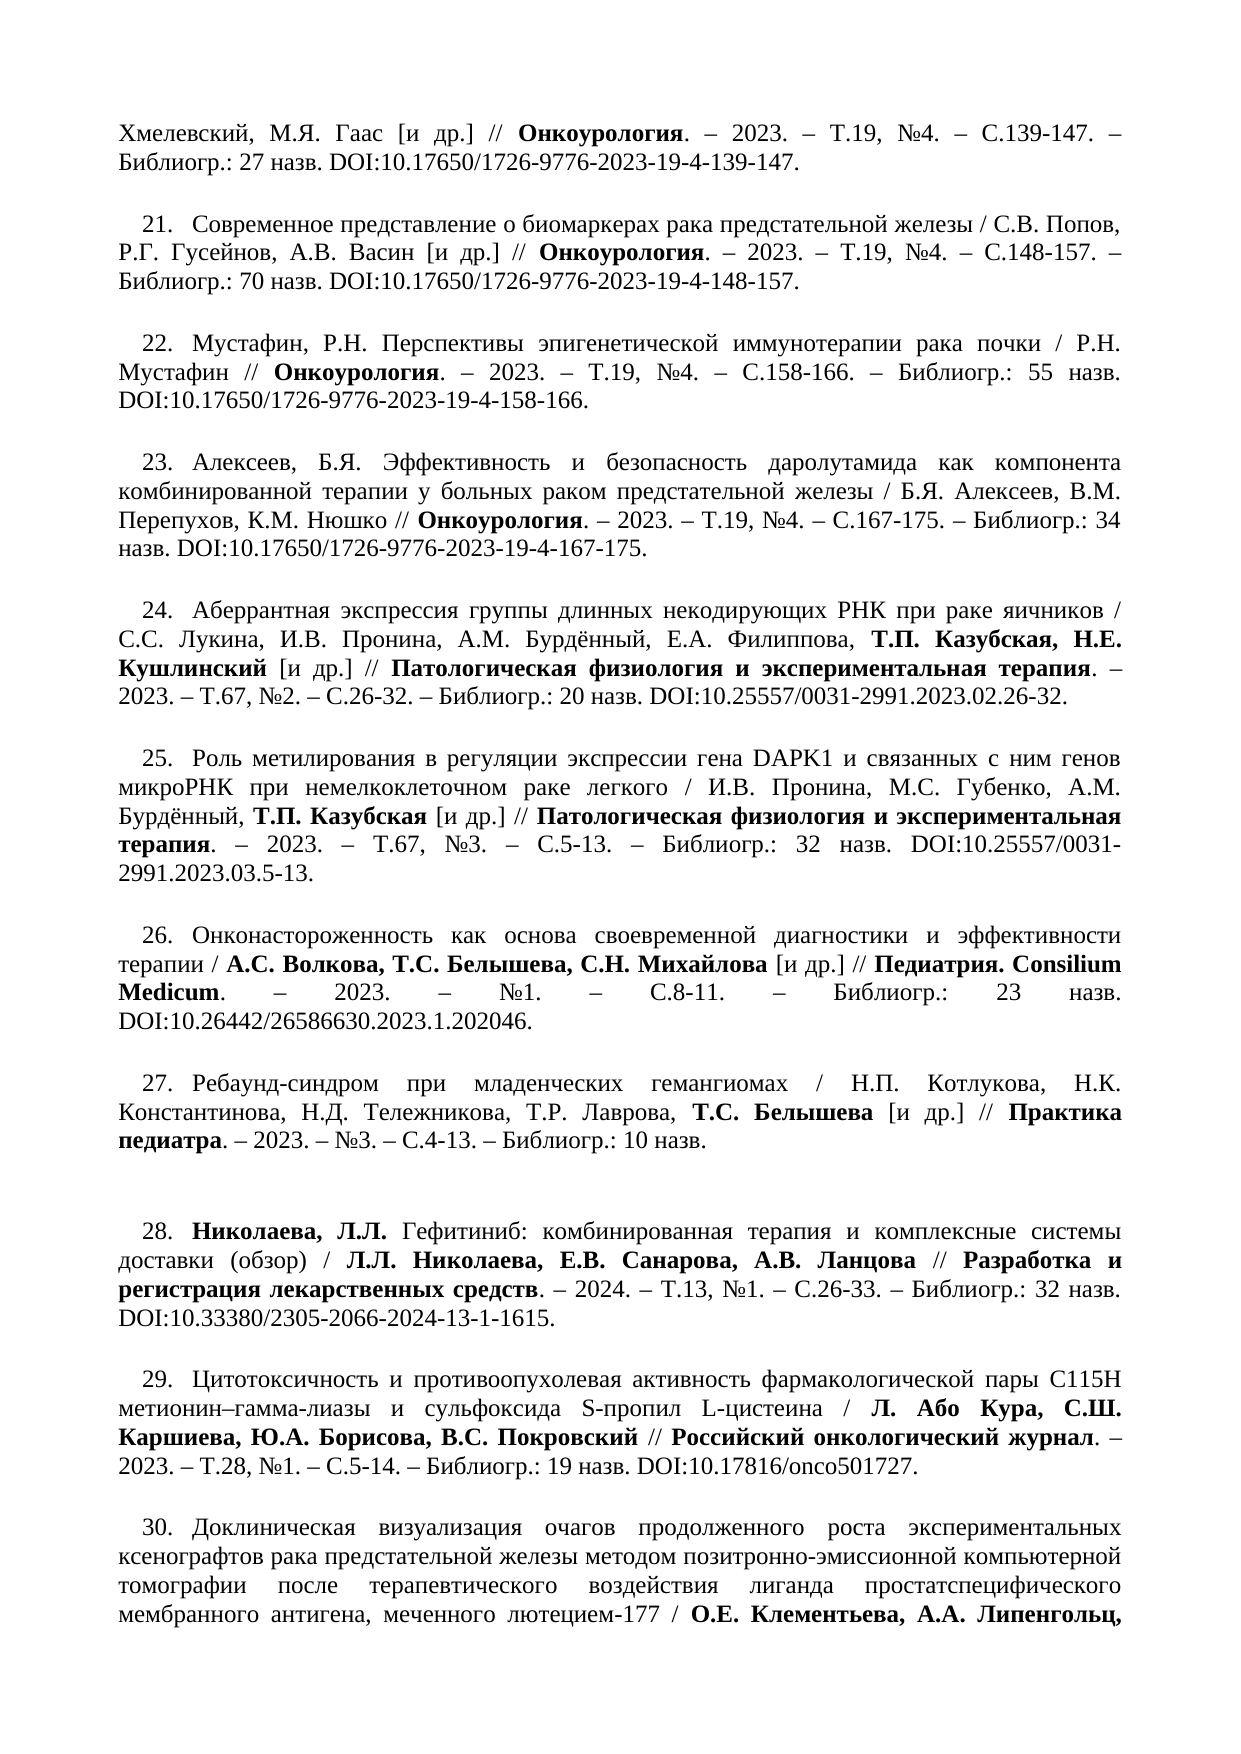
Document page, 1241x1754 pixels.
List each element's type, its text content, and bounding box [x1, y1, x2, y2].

list Алексеев, Б.Я. Эффективность и безопасность даролутамида как компонента комбинированной терапии у больных раком предстательной железы / Б.Я. Алексеев, В.М. Перепухов, К.М. Нюшко // Онкоурология. – 2023. – Т.19, №4. – С.167-175. – Библиогр.: 34 назв. DOI:10.17650/1726-9776-2023-19-4-167-175. [118, 447, 1122, 562]
list Мустафин, Р.Н. Перспективы эпигенетической иммунотерапии рака почки / Р.Н. Мустафин // Онкоурология. – 2023. – Т.19, №4. – С.158-166. – Библиогр.: 55 назв. DOI:10.17650/1726-9776-2023-19-4-158-166. [118, 328, 1122, 414]
list Аберрантная экспрессия группы длинных некодирующих РНК при раке яичников / С.С. Лукина, И.В. Пронина, А.М. Бурдённый, Е.А. Филиппова, Т.П. Казубская, Н.Е. Кушлинский [и др.] // Патологическая физиология и экспериментальная терапия. – 2023. – Т.67, №2. – С.26-32. – Библиогр.: 20 назв. DOI:10.25557/0031-2991.2023.02.26-32. [118, 595, 1122, 710]
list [118, 118, 1122, 176]
list Роль метилирования в регуляции экспрессии гена DAPK1 и связанных с ним генов микроРНК при немелкоклеточном раке легкого / И.В. Пронина, М.С. Губенко, А.М. Бурдённый, Т.П. Казубская [и др.] // Патологическая физиология и экспериментальная терапия. – 2023. – Т.67, №3. – С.5-13. – Библиогр.: 32 назв. DOI:10.25557/0031-2991.2023.03.5-13. [118, 743, 1122, 887]
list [118, 1512, 1122, 1627]
list Ребаунд-синдром при младенческих гемангиомах / Н.П. Котлукова, Н.К. Константинова, Н.Д. Тележникова, Т.Р. Лаврова, Т.С. Белышева [и др.] // Практика педиатра. – 2023. – №3. – С.4-13. – Библиогр.: 10 назв. [118, 1068, 1122, 1154]
list Онконастороженность как основа своевременной диагностики и эффективности терапии / А.С. Волкова, Т.C. Белышева, С.Н. Михайлова [и др.] // Педиатрия. Consilium Medicum. – 2023. – №1. – С.8-11. – Библиогр.: 23 назв. DOI:10.26442/26586630.2023.1.202046. [118, 920, 1122, 1035]
list Цитотоксичность и противоопухолевая активность фармакологической пары C115H метионин–гамма-лиазы и сульфоксида S-пропил L-цистеина / Л. Або Кура, С.Ш. Каршиева, Ю.А. Борисова, В.С. Покровский // Российский онкологический журнал. – 2023. – Т.28, №1. – С.5-14. – Библиогр.: 19 назв. DOI:10.17816/onco501727. [118, 1364, 1122, 1479]
list Современное представление о биомаркерах рака предстательной железы / С.В. Попов, Р.Г. Гусейнов, А.В. Васин [и др.] // Онкоурология. – 2023. – Т.19, №4. – С.148-157. – Библиогр.: 70 назв. DOI:10.17650/1726-9776-2023-19-4-148-157. [118, 209, 1122, 295]
list Николаева, Л.Л. Гефитиниб: комбинированная терапия и комплексные системы доставки (обзор) / Л.Л. Николаева, Е.В. Санарова, А.В. Ланцова // Разработка и регистрация лекарственных средств. – 2024. – Т.13, №1. – С.26-33. – Библиогр.: 32 назв. DOI:10.33380/2305-2066-2024-13-1-1615. [118, 1216, 1122, 1331]
